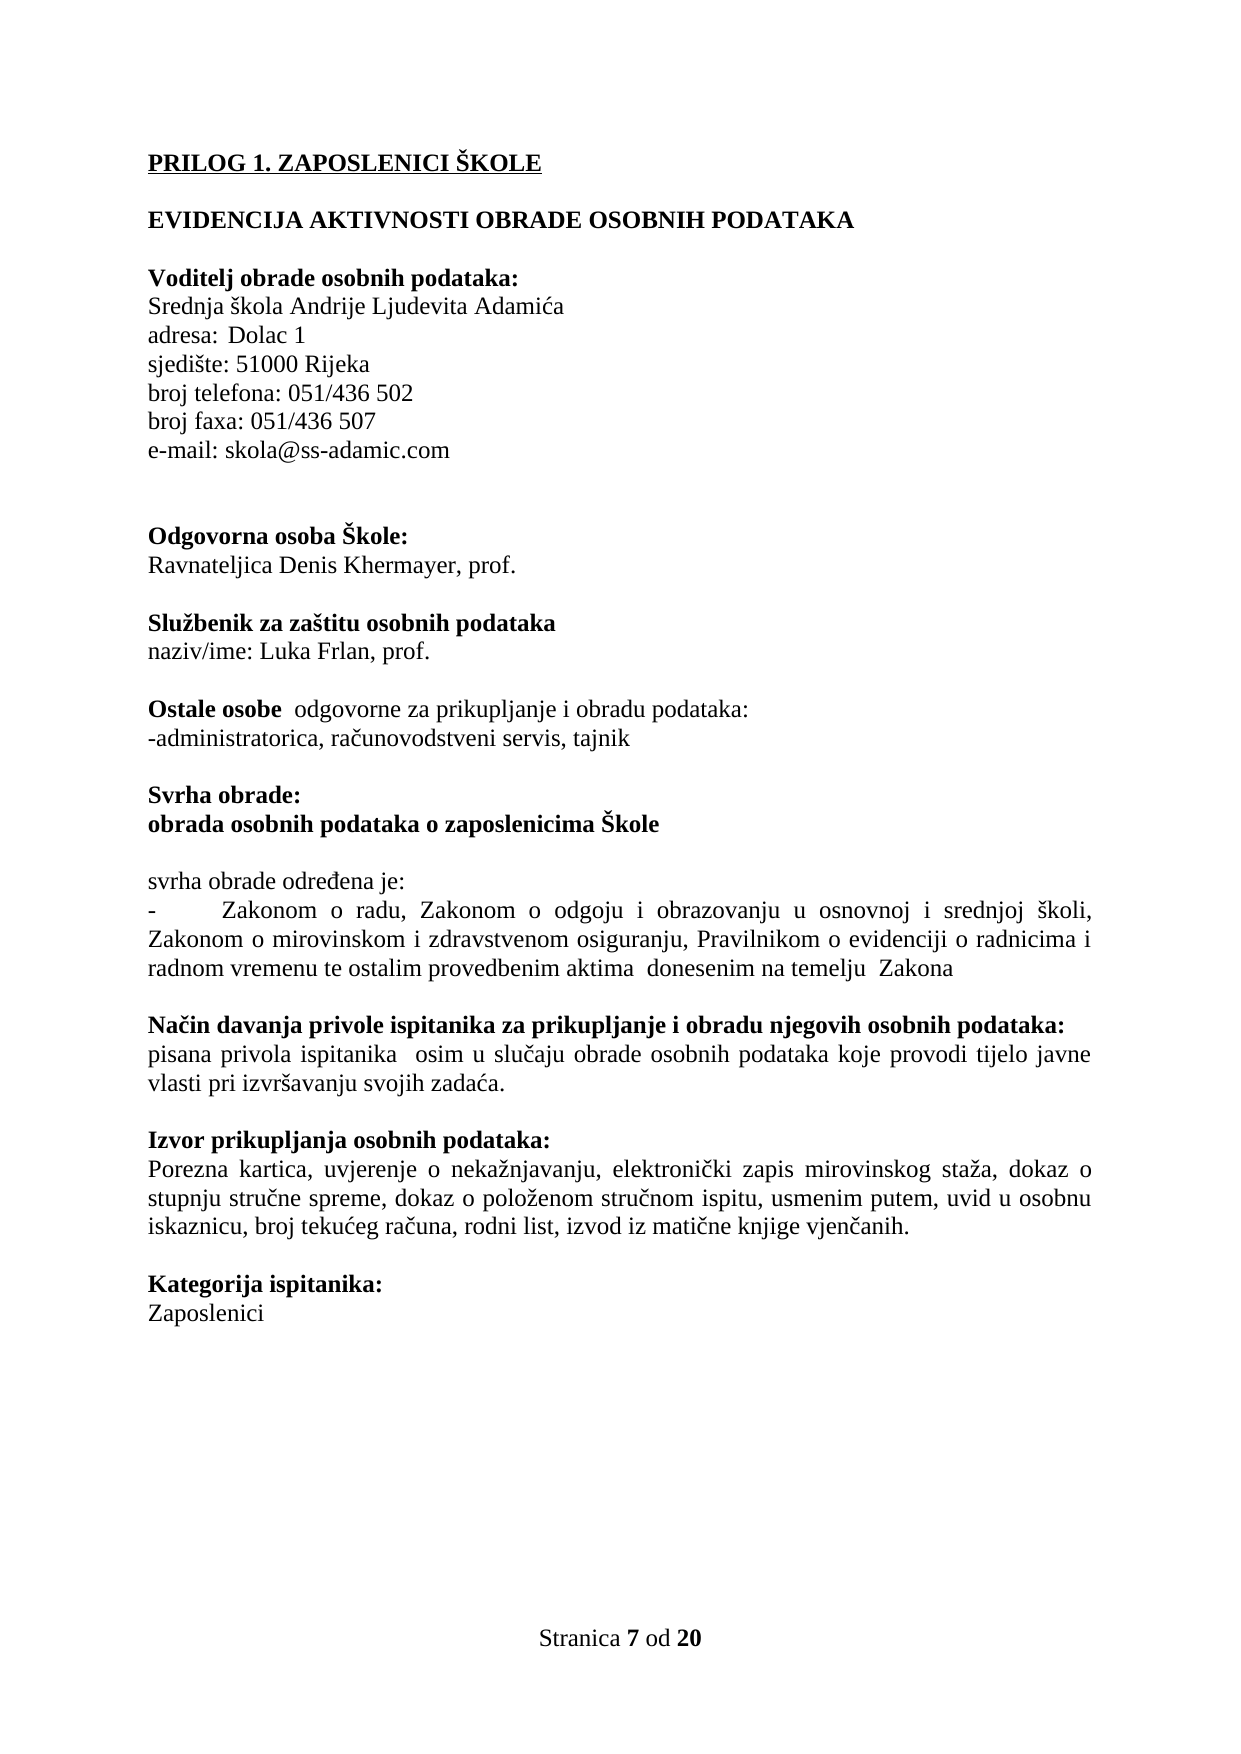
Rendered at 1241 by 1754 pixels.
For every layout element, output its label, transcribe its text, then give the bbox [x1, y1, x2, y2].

text e-mail: skola@ss-adamic.com [148, 435, 1093, 464]
text obrada osobnih podataka o zaposlenicima Škole [148, 809, 1093, 838]
text pisana privola ispitanika osim u slučaju obrade osobnih podataka koje provodi tijelo javne vlasti pri izvršavanju svojih zadaća. [148, 1039, 1093, 1096]
text Odgovorna osoba Škole: [148, 521, 1093, 550]
text Izvor prikupljanja osobnih podataka: [148, 1125, 1093, 1154]
text EVIDENCIJA AKTIVNOSTI OBRADE OSOBNIH PODATAKA [148, 205, 1093, 234]
text Način davanja privole ispitanika za prikupljanje i obradu njegovih osobnih podataka: [148, 1010, 1093, 1039]
text Svrha obrade: [148, 780, 1093, 809]
text Službenik za zaštitu osobnih podataka [148, 608, 1093, 636]
text broj telefona: 051/436 502 [148, 378, 1093, 406]
text Zaposlenici [148, 1298, 1093, 1326]
text Voditelj obrade osobnih podataka: [148, 263, 1093, 291]
text Ostale osobe odgovorne za prikupljanje i obradu podataka: [148, 694, 1093, 723]
text PRILOG 1. ZAPOSLENICI ŠKOLE [148, 148, 1093, 176]
text Kategorija ispitanika: [148, 1269, 1093, 1298]
text Srednja škola Andrije Ljudevita Adamića [148, 291, 1093, 320]
text - Zakonom o radu, Zakonom o odgoju i obrazovanju u osnovnoj i srednjoj školi, Zakonom o mirovinskom i zdravstvenom osiguranju, Pravilnikom o evidenciji o radnicima i radnom vremenu te ostalim provedbenim aktima donesenim na temelju Zakona [148, 895, 1093, 981]
text Ravnateljica Denis Khermayer, prof. [148, 550, 1093, 579]
text svrha obrade određena je: [148, 866, 1093, 895]
text Porezna kartica, uvjerenje o nekažnjavanju, elektronički zapis mirovinskog staža, dokaz o stupnju stručne spreme, dokaz o položenom stručnom ispitu, usmenim putem, uvid u osobnu iskaznicu, broj tekućeg računa, rodni list, izvod iz matične knjige vjenčanih. [148, 1154, 1093, 1240]
text broj faxa: 051/436 507 [148, 406, 1093, 435]
text -administratorica, računovodstveni servis, tajnik [148, 723, 1093, 751]
text adresa: Dolac 1 [148, 320, 1093, 349]
text naziv/ime: Luka Frlan, prof. [148, 636, 1093, 665]
text sjedište: 51000 Rijeka [148, 349, 1093, 378]
